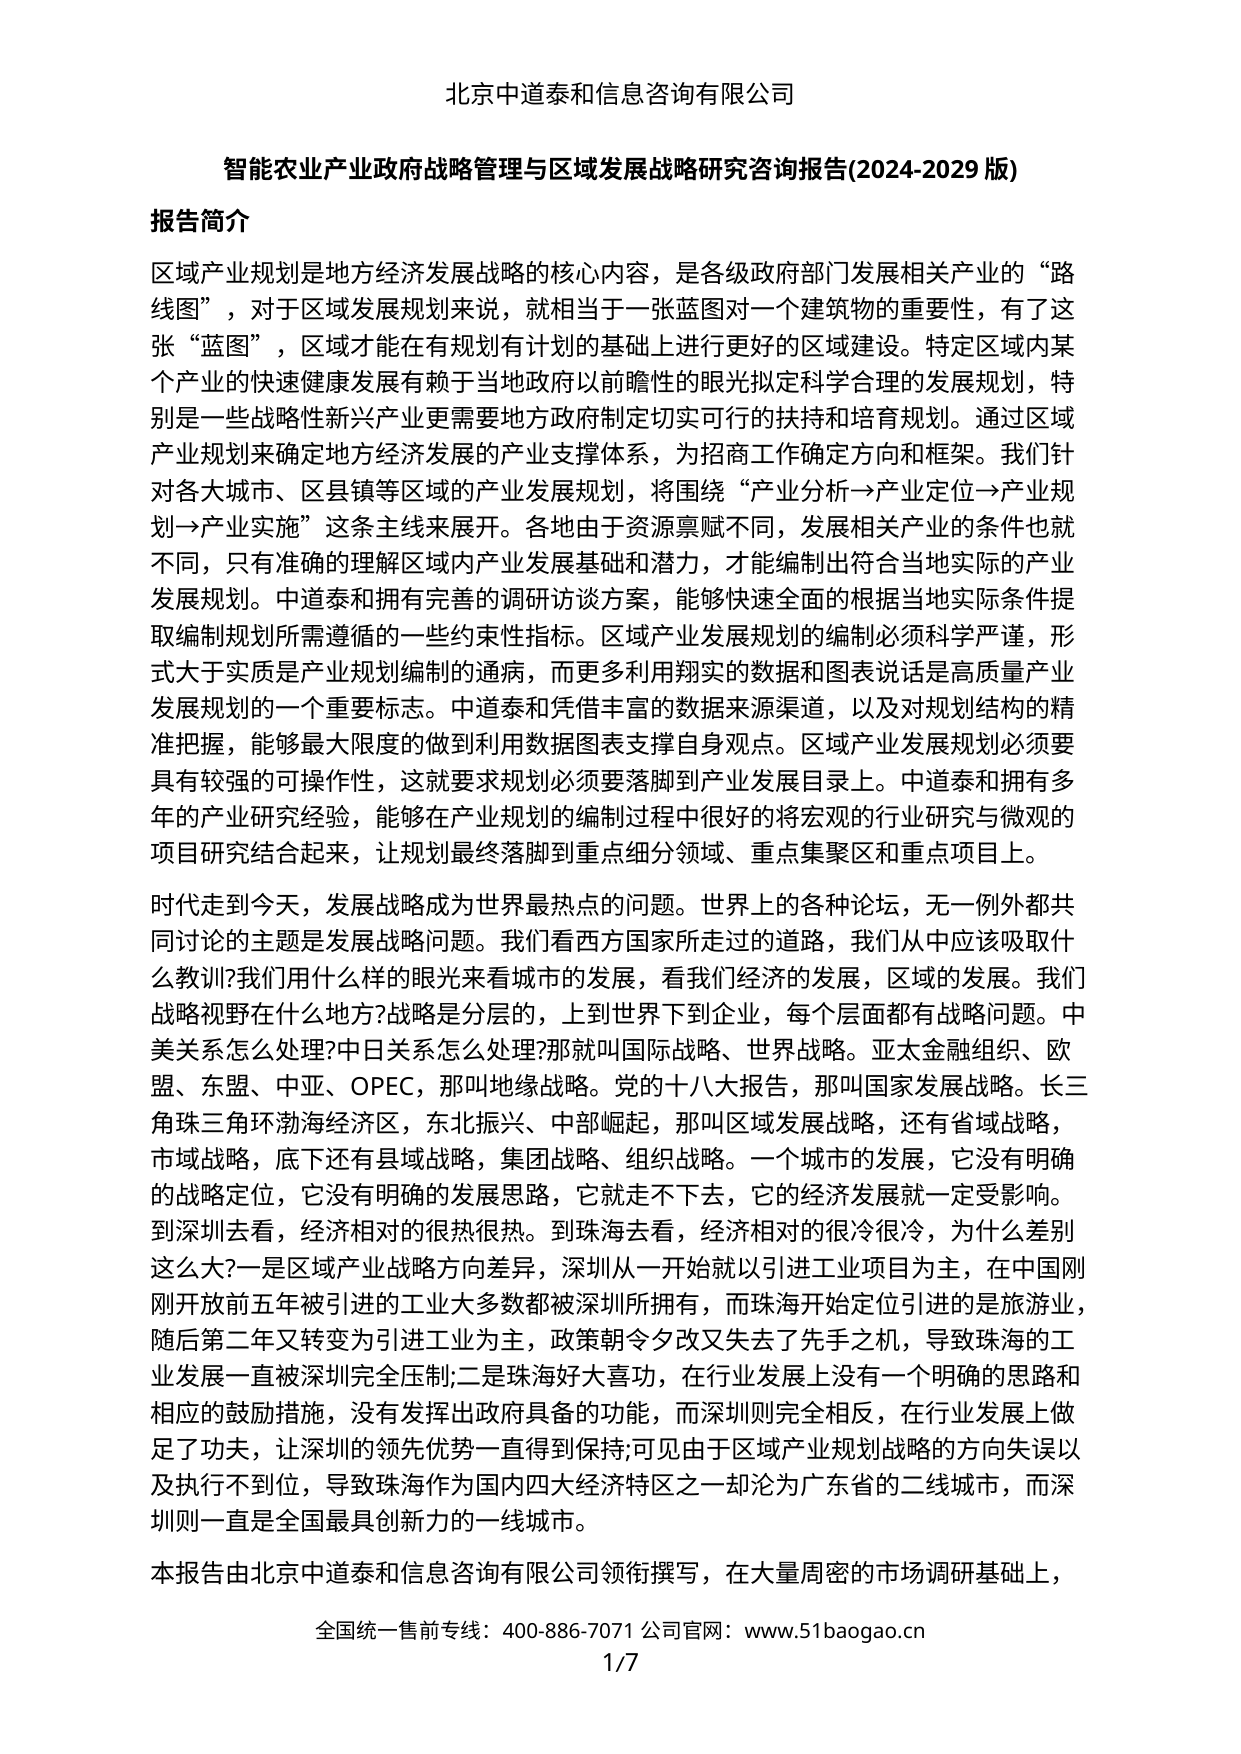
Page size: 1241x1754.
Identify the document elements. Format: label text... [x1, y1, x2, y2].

text 区域产业规划是地方经济发展战略的核心内容，是各级政府部门发展相关产业的“路线图”，对于区域发展规划来说，就相当于一张蓝图对一个建筑物的重要性，有了这张“蓝图”，区域才能在有规划有计划的基础上进行更好的区域建设。特定区域内某个产业的快速健康发展有赖于当地政府以前瞻性的眼光拟定科学合理的发展规划，特别是一些战略性新兴产业更需要地方政府制定切实可行的扶持和培育规划。通过区域产业规划来确定地方经济发展的产业支撑体系，为招商工作确定方向和框架。我们针对各大城市、区县镇等区域的产业发展规划，将围绕“产业分析→产业定位→产业规划→产业实施”这条主线来展开。各地由于资源禀赋不同，发展相关产业的条件也就不同，只有准确的理解区域内产业发展基础和潜力，才能编制出符合当地实际的产业发展规划。中道泰和拥有完善的调研访谈方案，能够快速全面的根据当地实际条件提取编制规划所需遵循的一些约束性指标。区域产业发展规划的编制必须科学严谨，形式大于实质是产业规划编制的通病，而更多利用翔实的数据和图表说话是高质量产业发展规划的一个重要标志。中道泰和凭借丰富的数据来源渠道，以及对规划结构的精准把握，能够最大限度的做到利用数据图表支撑自身观点。区域产业发展规划必须要具有较强的可操作性，这就要求规划必须要落脚到产业发展目录上。中道泰和拥有多年的产业研究经验，能够在产业规划的编制过程中很好的将宏观的行业研究与微观的项目研究结合起来，让规划最终落脚到重点细分领域、重点集聚区和重点项目上。 [150, 254, 1090, 870]
text 时代走到今天，发展战略成为世界最热点的问题。世界上的各种论坛，无一例外都共同讨论的主题是发展战略问题。我们看西方国家所走过的道路，我们从中应该吸取什么教训?我们用什么样的眼光来看城市的发展，看我们经济的发展，区域的发展。我们战略视野在什么地方?战略是分层的，上到世界下到企业，每个层面都有战略问题。中美关系怎么处理?中日关系怎么处理?那就叫国际战略、世界战略。亚太金融组织、欧盟、东盟、中亚、OPEC，那叫地缘战略。党的十八大报告，那叫国家发展战略。长三角珠三角环渤海经济区，东北振兴、中部崛起，那叫区域发展战略，还有省域战略，市域战略，底下还有县域战略，集团战略、组织战略。一个城市的发展，它没有明确的战略定位，它没有明确的发展思路，它就走不下去，它的经济发展就一定受影响。到深圳去看，经济相对的很热很热。到珠海去看，经济相对的很冷很冷，为什么差别这么大?一是区域产业战略方向差异，深圳从一开始就以引进工业项目为主，在中国刚刚开放前五年被引进的工业大多数都被深圳所拥有，而珠海开始定位引进的是旅游业，随后第二年又转变为引进工业为主，政策朝令夕改又失去了先手之机，导致珠海的工业发展一直被深圳完全压制;二是珠海好大喜功，在行业发展上没有一个明确的思路和相应的鼓励措施，没有发挥出政府具备的功能，而深圳则完全相反，在行业发展上做足了功夫，让深圳的领先优势一直得到保持;可见由于区域产业规划战略的方向失误以及执行不到位，导致珠海作为国内四大经济特区之一却沦为广东省的二线城市，而深圳则一直是全国最具创新力的一线城市。 [150, 886, 1090, 1538]
text 智能农业产业政府战略管理与区域发展战略研究咨询报告(2024-2029版) [150, 150, 1090, 186]
text 报告简介 [150, 202, 1090, 238]
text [150, 1554, 1090, 1590]
